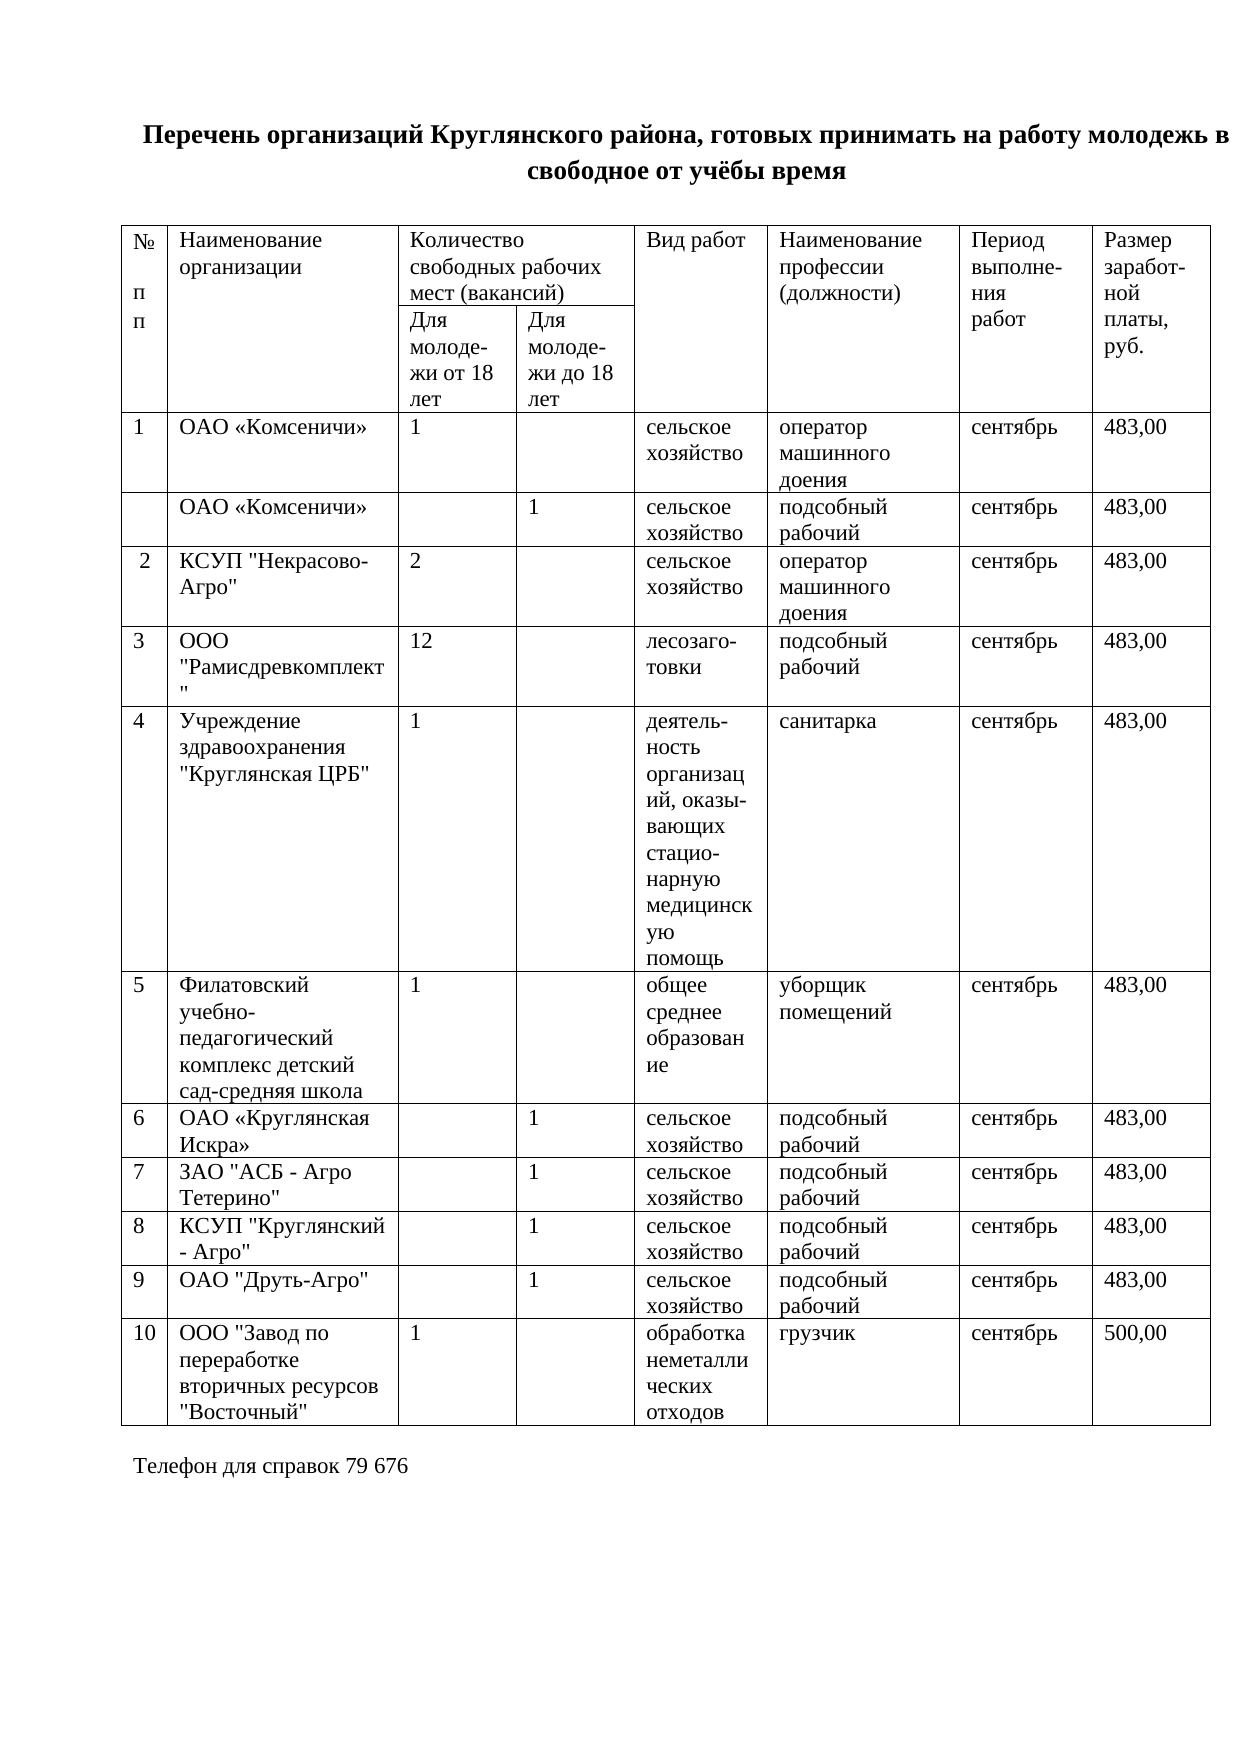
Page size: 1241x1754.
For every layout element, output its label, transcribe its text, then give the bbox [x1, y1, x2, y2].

table_cell [399, 1212, 516, 1264]
table_cell сентябрь [960, 707, 1092, 971]
table_cell ООО "Рамисдревкомплект" [168, 627, 398, 706]
table_cell 483,00 [1093, 493, 1210, 546]
table_cell ООО "Завод по переработке вторичных ресурсов "Восточный" [168, 1319, 398, 1425]
table_cell Для молоде-жи от 18 лет [399, 306, 516, 412]
table_cell [517, 627, 634, 706]
table_cell 4 [122, 707, 167, 971]
table_cell ОАО «Комсеничи» [168, 493, 398, 546]
table_cell 7 [122, 1158, 167, 1211]
table_cell 483,00 [1093, 1266, 1210, 1318]
table_header Вид работ [635, 226, 767, 412]
table_cell сентябрь [960, 1319, 1092, 1425]
table_cell ЗАО "АСБ - Агро Тетерино" [168, 1158, 398, 1211]
table_cell 483,00 [1093, 1104, 1210, 1157]
table_header Период выполне-ния работ [960, 226, 1092, 412]
table_cell 3 [122, 627, 167, 706]
table_cell сентябрь [960, 547, 1092, 626]
table_cell подсобный рабочий [768, 1104, 959, 1157]
table_cell общее среднее образование [635, 972, 767, 1103]
table_cell 1 [399, 972, 516, 1103]
table_cell санитарка [768, 707, 959, 971]
table_cell КСУП "Некрасово-Агро" [168, 547, 398, 626]
table_cell деятель-ность организаций, оказы-вающих стацио-нарную медицинскую помощь [635, 707, 767, 971]
table_cell 1 [399, 413, 516, 492]
table_cell лесозаго-товки [635, 627, 767, 706]
table_cell [122, 493, 167, 546]
table_cell сельское хозяйство [635, 1104, 767, 1157]
table_cell 500,00 [1093, 1319, 1210, 1425]
table_cell ОАО «Комсеничи» [168, 413, 398, 492]
table_header Размер заработ-ной платы, руб. [1093, 226, 1210, 412]
table_cell сентябрь [960, 1158, 1092, 1211]
table_cell сентябрь [960, 1212, 1092, 1264]
table_cell 2 [399, 547, 516, 626]
table_cell уборщик помещений [768, 972, 959, 1103]
table_cell 1 [399, 1319, 516, 1425]
table_cell оператор машинного доения [768, 547, 959, 626]
table_cell [517, 547, 634, 626]
table_cell [399, 1158, 516, 1211]
table_cell сентябрь [960, 493, 1092, 546]
table_cell сельское хозяйство [635, 1266, 767, 1318]
table_cell подсобный рабочий [768, 1158, 959, 1211]
table_cell КСУП "Круглянский - Агро" [168, 1212, 398, 1264]
table_cell 1 [517, 1266, 634, 1318]
table_cell 5 [122, 972, 167, 1103]
table_cell Для молоде-жи до 18 лет [517, 306, 634, 412]
table_cell 483,00 [1093, 547, 1210, 626]
table_cell сентябрь [960, 1266, 1092, 1318]
table_cell сентябрь [960, 1104, 1092, 1157]
table_cell [517, 707, 634, 971]
table_cell грузчик [768, 1319, 959, 1425]
table_cell 10 [122, 1319, 167, 1425]
table_cell [399, 1266, 516, 1318]
table_cell 9 [122, 1266, 167, 1318]
table_cell подсобный рабочий [768, 627, 959, 706]
table_cell 483,00 [1093, 627, 1210, 706]
table_cell Филатовский учебно-педагогический комплекс детский сад-средняя школа [168, 972, 398, 1103]
table_cell сельское хозяйство [635, 493, 767, 546]
table_cell [399, 493, 516, 546]
table_cell 12 [399, 627, 516, 706]
table_header Наименование организации [168, 226, 398, 412]
table_cell сентябрь [960, 413, 1092, 492]
table_cell сельское хозяйство [635, 1212, 767, 1264]
table_cell 483,00 [1093, 1158, 1210, 1211]
table_cell 1 [399, 707, 516, 971]
table_cell 1 [517, 1104, 634, 1157]
text Перечень организаций Круглянского района, готовых принимать на работу молодежь в свободное от учёбы время [133, 118, 1240, 185]
table_cell сентябрь [960, 627, 1092, 706]
table_cell Учреждение здравоохранения "Круглянская ЦРБ" [168, 707, 398, 971]
table_cell 483,00 [1093, 413, 1210, 492]
table_cell 6 [122, 1104, 167, 1157]
table_cell 1 [517, 1212, 634, 1264]
table_cell 483,00 [1093, 707, 1210, 971]
table_cell оператор машинного доения [768, 413, 959, 492]
text Телефон для справок 79 676 [133, 1452, 1240, 1478]
table_cell 483,00 [1093, 972, 1210, 1103]
table_cell [517, 413, 634, 492]
table_cell подсобный рабочий [768, 1266, 959, 1318]
table_cell [399, 1104, 516, 1157]
table_cell 8 [122, 1212, 167, 1264]
table_header Количество свободных рабочих мест (вакансий) [399, 226, 634, 305]
table_cell сельское хозяйство [635, 1158, 767, 1211]
table_cell 1 [517, 493, 634, 546]
table_cell 1 [517, 1158, 634, 1211]
table_cell 1 [122, 413, 167, 492]
table_cell [517, 972, 634, 1103]
table_cell подсобный рабочий [768, 1212, 959, 1264]
table_cell сельское хозяйство [635, 547, 767, 626]
table_cell обработка неметаллических отходов [635, 1319, 767, 1425]
table_cell 2 [122, 547, 167, 626]
table_header Наименование профессии (должности) [768, 226, 959, 412]
table_header № пп [122, 226, 167, 412]
table_cell подсобный рабочий [768, 493, 959, 546]
table_cell сельское хозяйство [635, 413, 767, 492]
table_cell ОАО "Друть-Агро" [168, 1266, 398, 1318]
table_cell 483,00 [1093, 1212, 1210, 1264]
table_cell [517, 1319, 634, 1425]
table_cell сентябрь [960, 972, 1092, 1103]
table_cell ОАО «Круглянская Искра» [168, 1104, 398, 1157]
